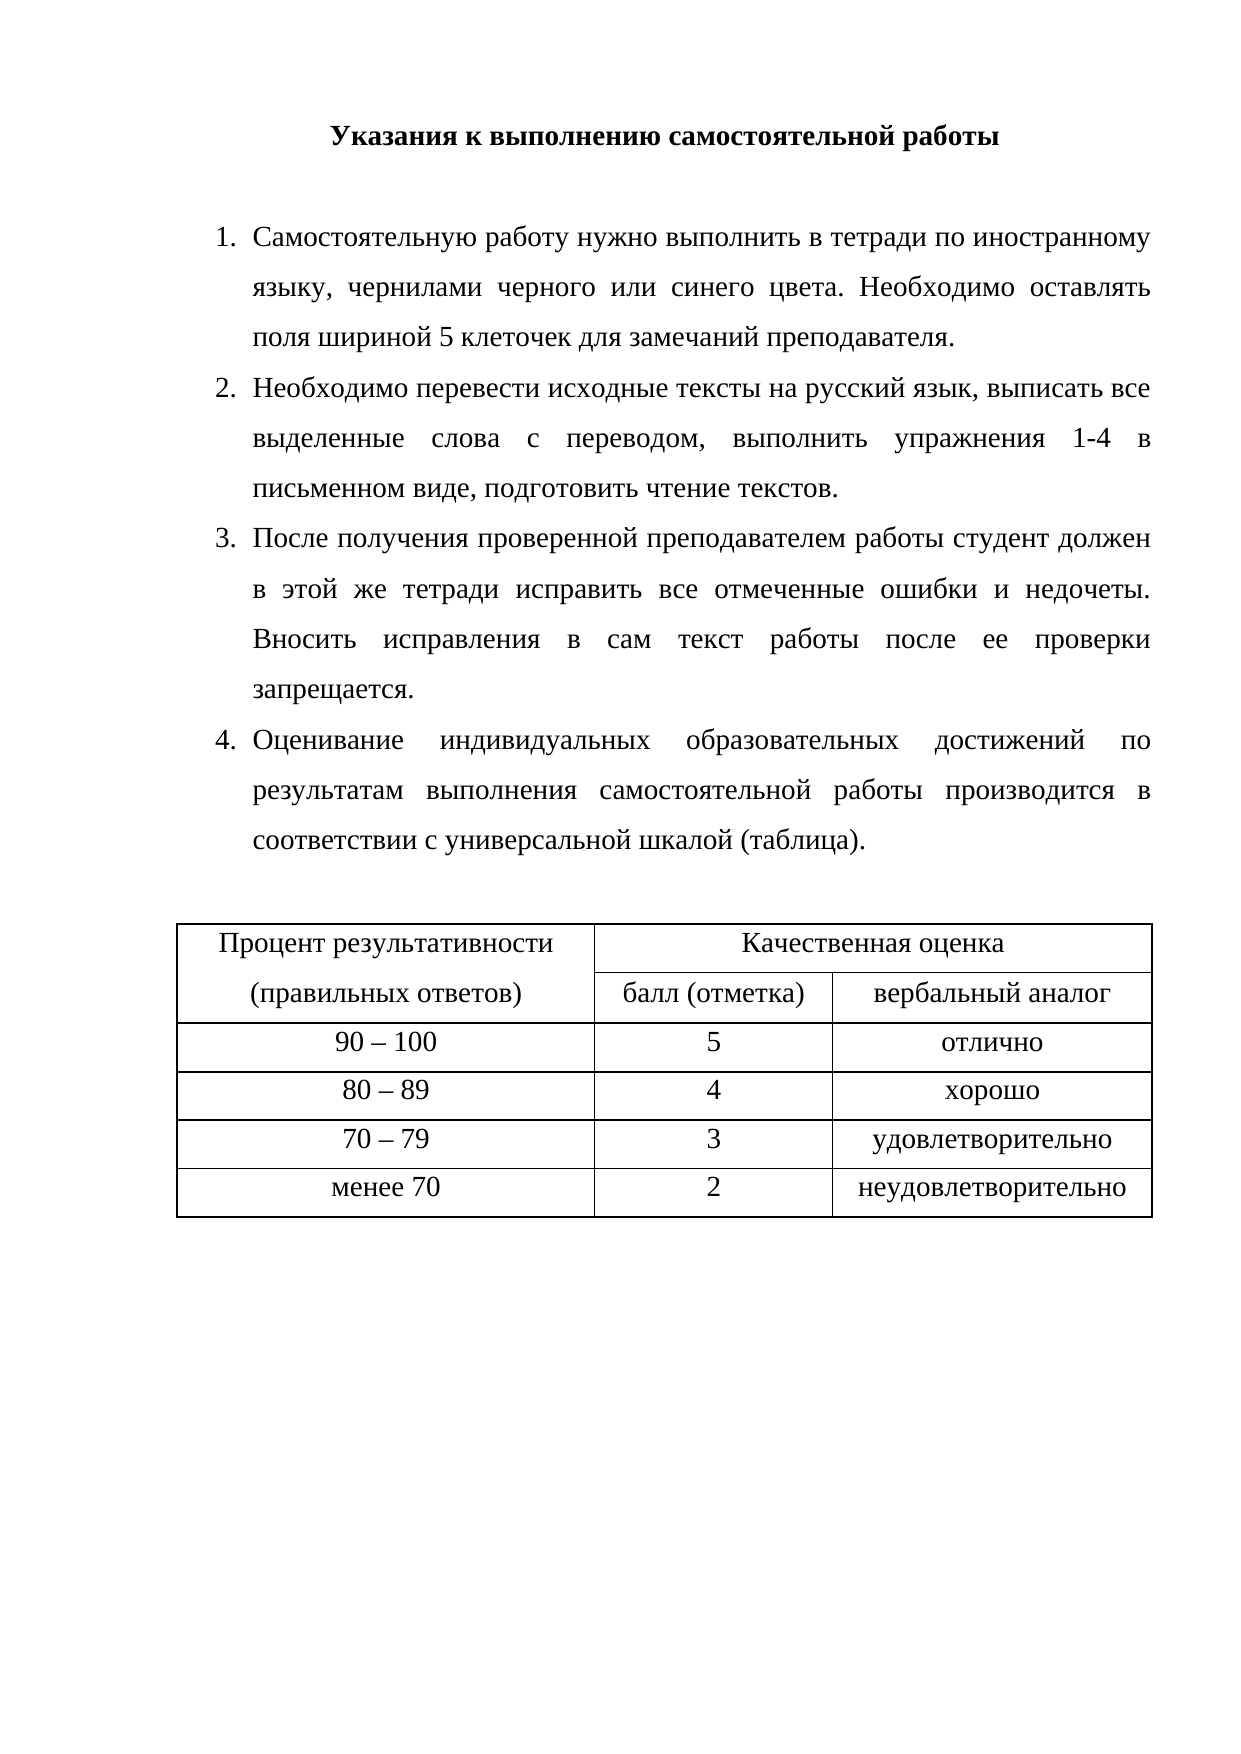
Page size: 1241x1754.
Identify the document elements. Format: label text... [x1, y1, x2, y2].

table_header Процент результативности (правильных ответов) [178, 925, 594, 1022]
table_cell неудовлетворительно [833, 1169, 1151, 1216]
table_cell 90 – 100 [178, 1024, 594, 1071]
list Необходимо перевести исходные тексты на русский язык, выписать все выделенные слова с переводом, выполнить упражнения 1-4 в письменном виде, подготовить чтение текстов. [215, 370, 1152, 504]
table_cell 4 [595, 1073, 832, 1119]
text Указания к выполнению самостоятельной работы [177, 118, 1152, 152]
table_header Качественная оценка [595, 925, 1151, 972]
table_cell вербальный аналог [833, 973, 1151, 1022]
table_cell 80 – 89 [178, 1073, 594, 1119]
table_cell 2 [595, 1169, 832, 1216]
table_cell 3 [595, 1121, 832, 1167]
table_cell балл (отметка) [595, 973, 832, 1022]
list Самостоятельную работу нужно выполнить в тетради по иностранному языку, чернилами черного или синего цвета. Необходимо оставлять поля шириной 5 клеточек для замечаний преподавателя. [215, 219, 1152, 353]
table_cell удовлетворительно [833, 1121, 1151, 1167]
list Оценивание индивидуальных образовательных достижений по результатам выполнения самостоятельной работы производится в соответствии с универсальной шкалой (таблица). [215, 722, 1152, 856]
table_cell хорошо [833, 1073, 1151, 1119]
table_cell 70 – 79 [178, 1121, 594, 1167]
list После получения проверенной преподавателем работы студент должен в этой же тетради исправить все отмеченные ошибки и недочеты. Вносить исправления в сам текст работы после ее проверки запрещается. [215, 521, 1152, 705]
table_cell отлично [833, 1024, 1151, 1071]
table_cell 5 [595, 1024, 832, 1071]
table_cell менее 70 [178, 1169, 594, 1216]
